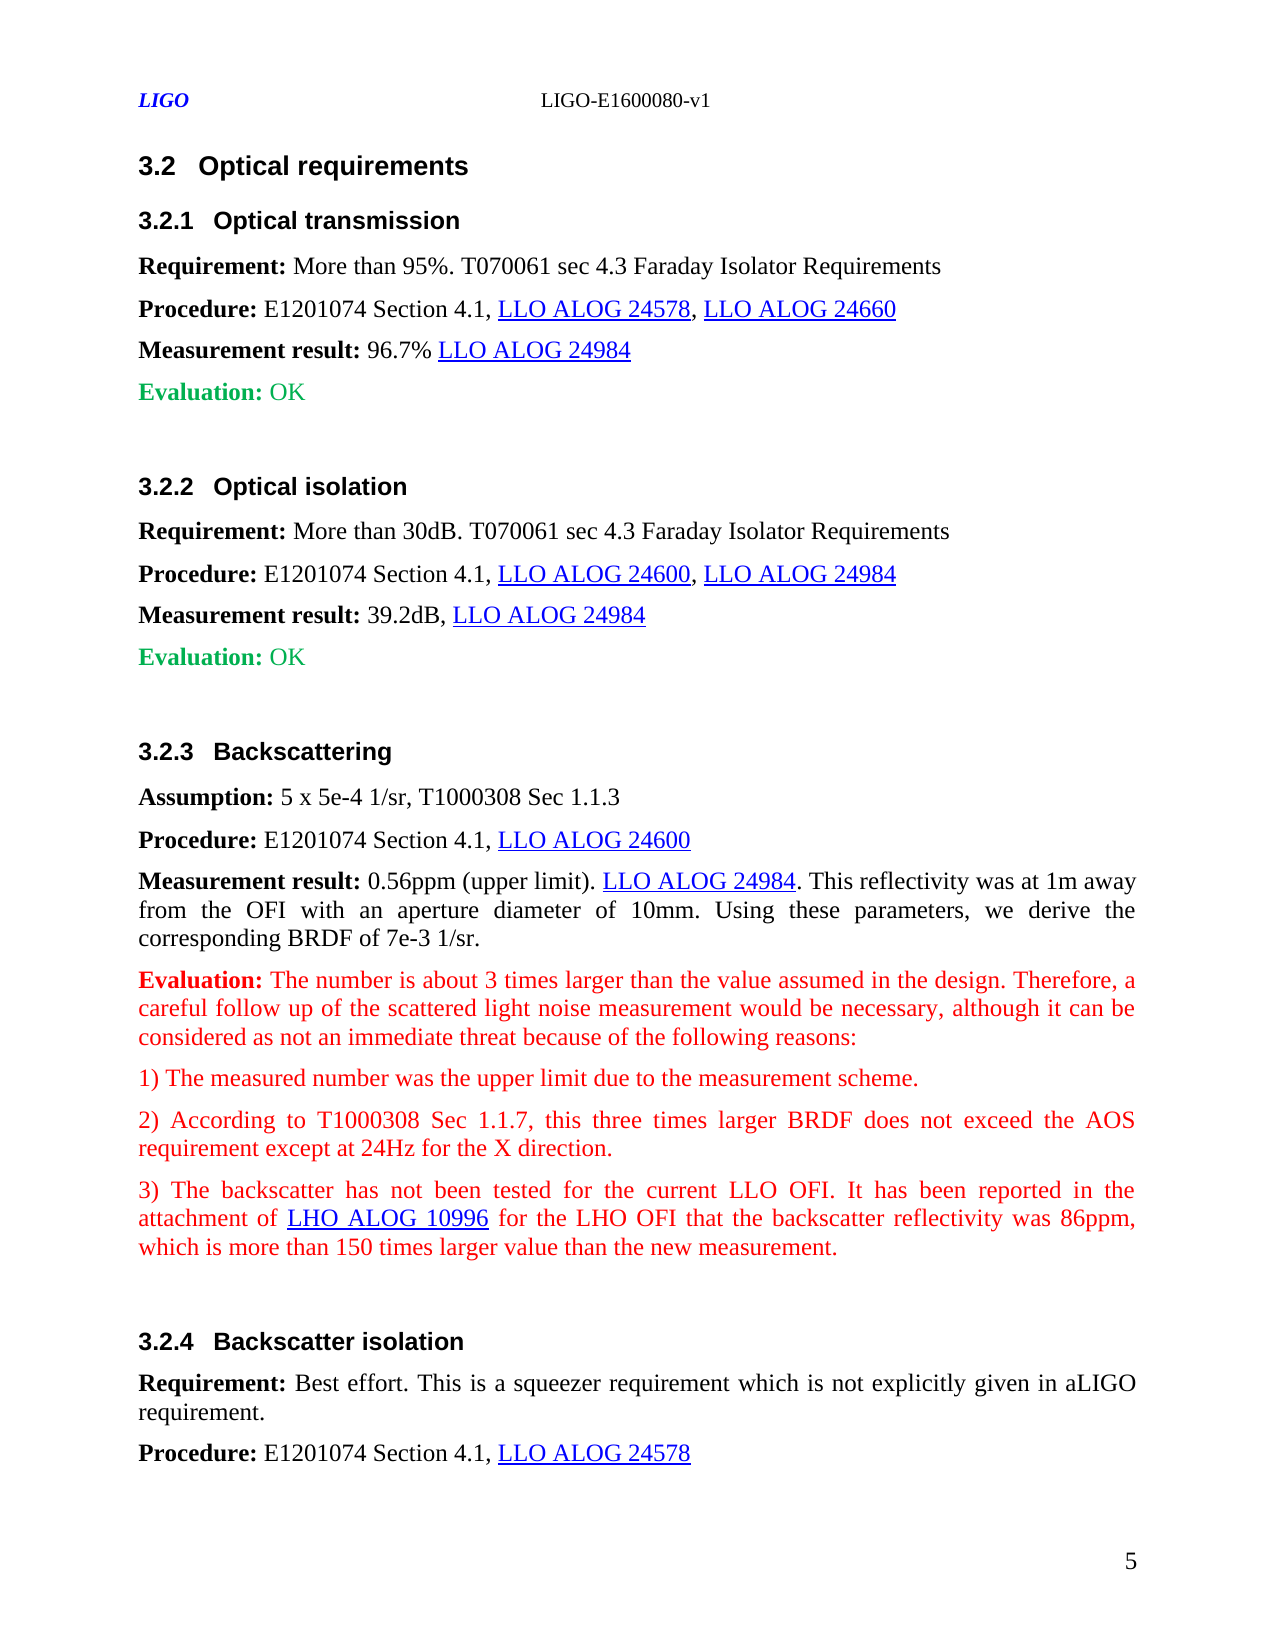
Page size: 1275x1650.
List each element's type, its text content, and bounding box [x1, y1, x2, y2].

text Requirement: More than 95%. T070061 sec 4.3 Faraday Isolator Requirements [138, 247, 1137, 282]
text Evaluation: The number is about 3 times larger than the value assumed in the design. Therefore, a careful follow up of the scattered light noise measurement would be necessary, although it can be considered as not an immediate threat because of the following reasons: [138, 965, 1137, 1051]
subtitle Optical transmission [138, 206, 1137, 235]
text Procedure: E1201074 Section 4.1, LLO ALOG 24578, LLO ALOG 24660 [138, 294, 1137, 323]
text Measurement result: 96.7% LLO ALOG 24984 [138, 335, 1137, 364]
text Requirement: More than 30dB. T070061 sec 4.3 Faraday Isolator Requirements [138, 513, 1137, 547]
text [138, 1368, 1137, 1426]
subtitle Optical isolation [138, 472, 1137, 500]
text Procedure: E1201074 Section 4.1, LLO ALOG 24600 [138, 825, 1137, 853]
text Measurement result: 39.2dB, LLO ALOG 24984 [138, 601, 1137, 629]
text Measurement result: 0.56ppm (upper limit). LLO ALOG 24984. This reflectivity was at 1m away from the OFI with an aperture diameter of 10mm. Using these parameters, we derive the corresponding BRDF of 7e-3 1/sr. [138, 866, 1137, 952]
text Evaluation: OK [138, 642, 1137, 671]
text Evaluation: OK [138, 377, 1137, 405]
text Procedure: E1201074 Section 4.1, LLO ALOG 24578 [138, 1438, 1137, 1467]
text Procedure: E1201074 Section 4.1, LLO ALOG 24600, LLO ALOG 24984 [138, 559, 1137, 588]
text 2) According to T1000308 Sec 1.1.7, this three times larger BRDF does not exceed the AOS requirement except at 24Hz for the X direction. [138, 1105, 1137, 1162]
subtitle Backscatter isolation [138, 1327, 1137, 1356]
subtitle Backscattering [138, 737, 1137, 766]
text 3) The backscatter has not been tested for the current LLO OFI. It has been reported in the attachment of LHO ALOG 10996 for the LHO OFI that the backscatter reflectivity was 86ppm, which is more than 150 times larger value than the new measurement. [138, 1175, 1137, 1261]
text Assumption: 5 x 5e-4 1/sr, T1000308 Sec 1.1.3 [138, 778, 1137, 812]
subtitle Optical requirements [138, 150, 1137, 181]
text 1) The measured number was the upper limit due to the measurement scheme. [138, 1063, 1137, 1092]
